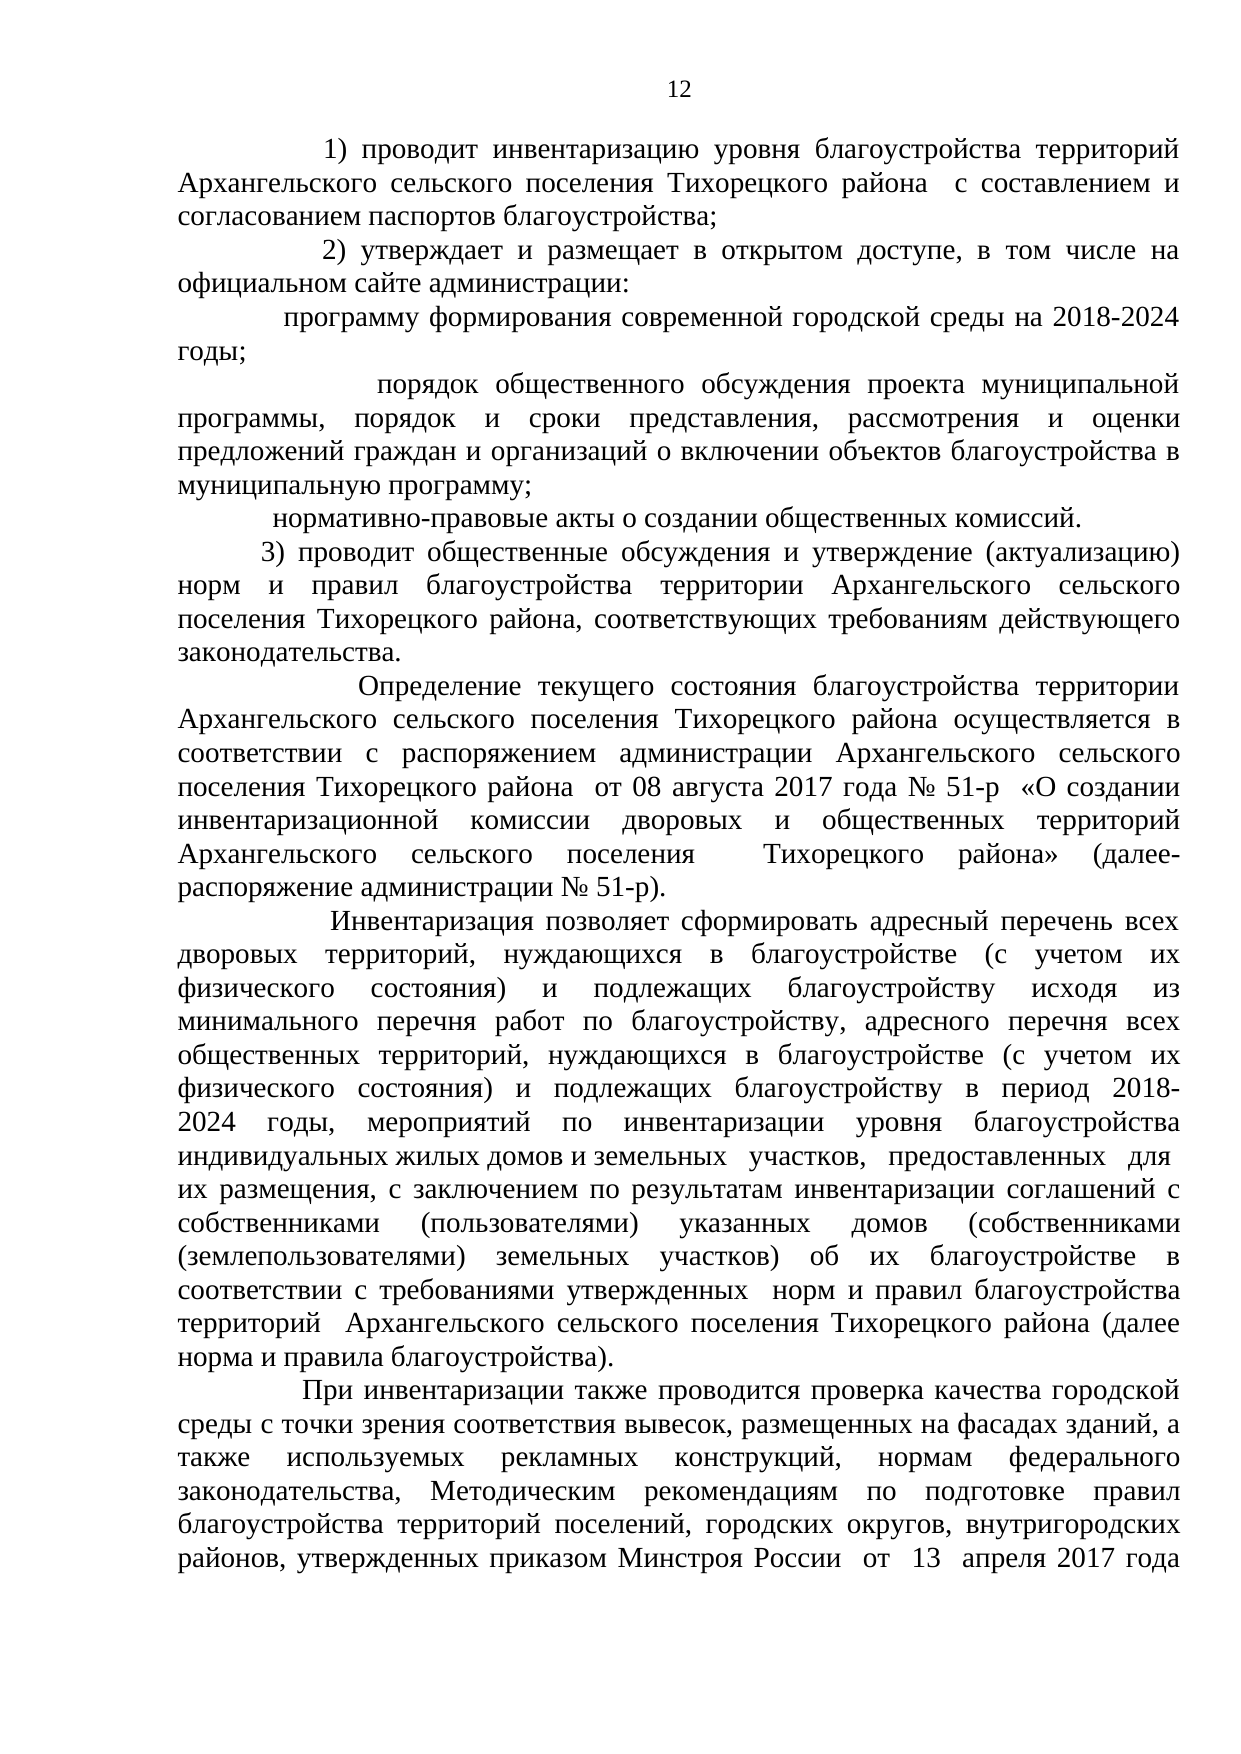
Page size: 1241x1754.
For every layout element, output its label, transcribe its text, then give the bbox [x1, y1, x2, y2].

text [177, 1372, 1181, 1574]
text Определение текущего состояния благоустройства территории Архангельского сельского поселения Тихорецкого района осуществляется в соответствии с распоряжением администрации Архангельского сельского поселения Тихорецкого района от 08 августа 2017 года № 51-р «О создании инвентаризационной комиссии дворовых и общественных территорий Архангельского сельского поселения Тихорецкого района» (далее-распоряжение администрации № 51-р). [177, 668, 1181, 903]
text 3) проводит общественные обсуждения и утверждение (актуализацию) норм и правил благоустройства территории Архангельского сельского поселения Тихорецкого района, соответствующих требованиям действующего законодательства. [177, 534, 1181, 668]
text 2) утверждает и размещает в открытом доступе, в том числе на официальном сайте администрации: [177, 232, 1181, 299]
text программу формирования современной городской среды на 2018-2024 годы; [177, 299, 1181, 366]
text порядок общественного обсуждения проекта муниципальной программы, порядок и сроки представления, рассмотрения и оценки предложений граждан и организаций о включении объектов благоустройства в муниципальную программу; [177, 366, 1181, 500]
text их размещения, с заключением по результатам инвентаризации соглашений с собственниками (пользователями) указанных домов (собственниками (землепользователями) земельных участков) об их благоустройстве в соответствии с требованиями утвержденных норм и правил благоустройства территорий Архангельского сельского поселения Тихорецкого района (далее норма и правила благоустройства). [177, 1171, 1181, 1372]
text 1) проводит инвентаризацию уровня благоустройства территорий Архангельского сельского поселения Тихорецкого района с составлением и согласованием паспортов благоустройства; [177, 131, 1181, 232]
text нормативно-правовые акты о создании общественных комиссий. [177, 500, 1181, 534]
text Инвентаризация позволяет сформировать адресный перечень всех дворовых территорий, нуждающихся в благоустройстве (с учетом их физического состояния) и подлежащих благоустройству исходя из минимального перечня работ по благоустройству, адресного перечня всех общественных территорий, нуждающихся в благоустройстве (с учетом их физического состояния) и подлежащих благоустройству в период 2018- 2024 годы, мероприятий по инвентаризации уровня благоустройства индивидуальных жилых домов и земельных участков, предоставленных для [177, 903, 1181, 1171]
